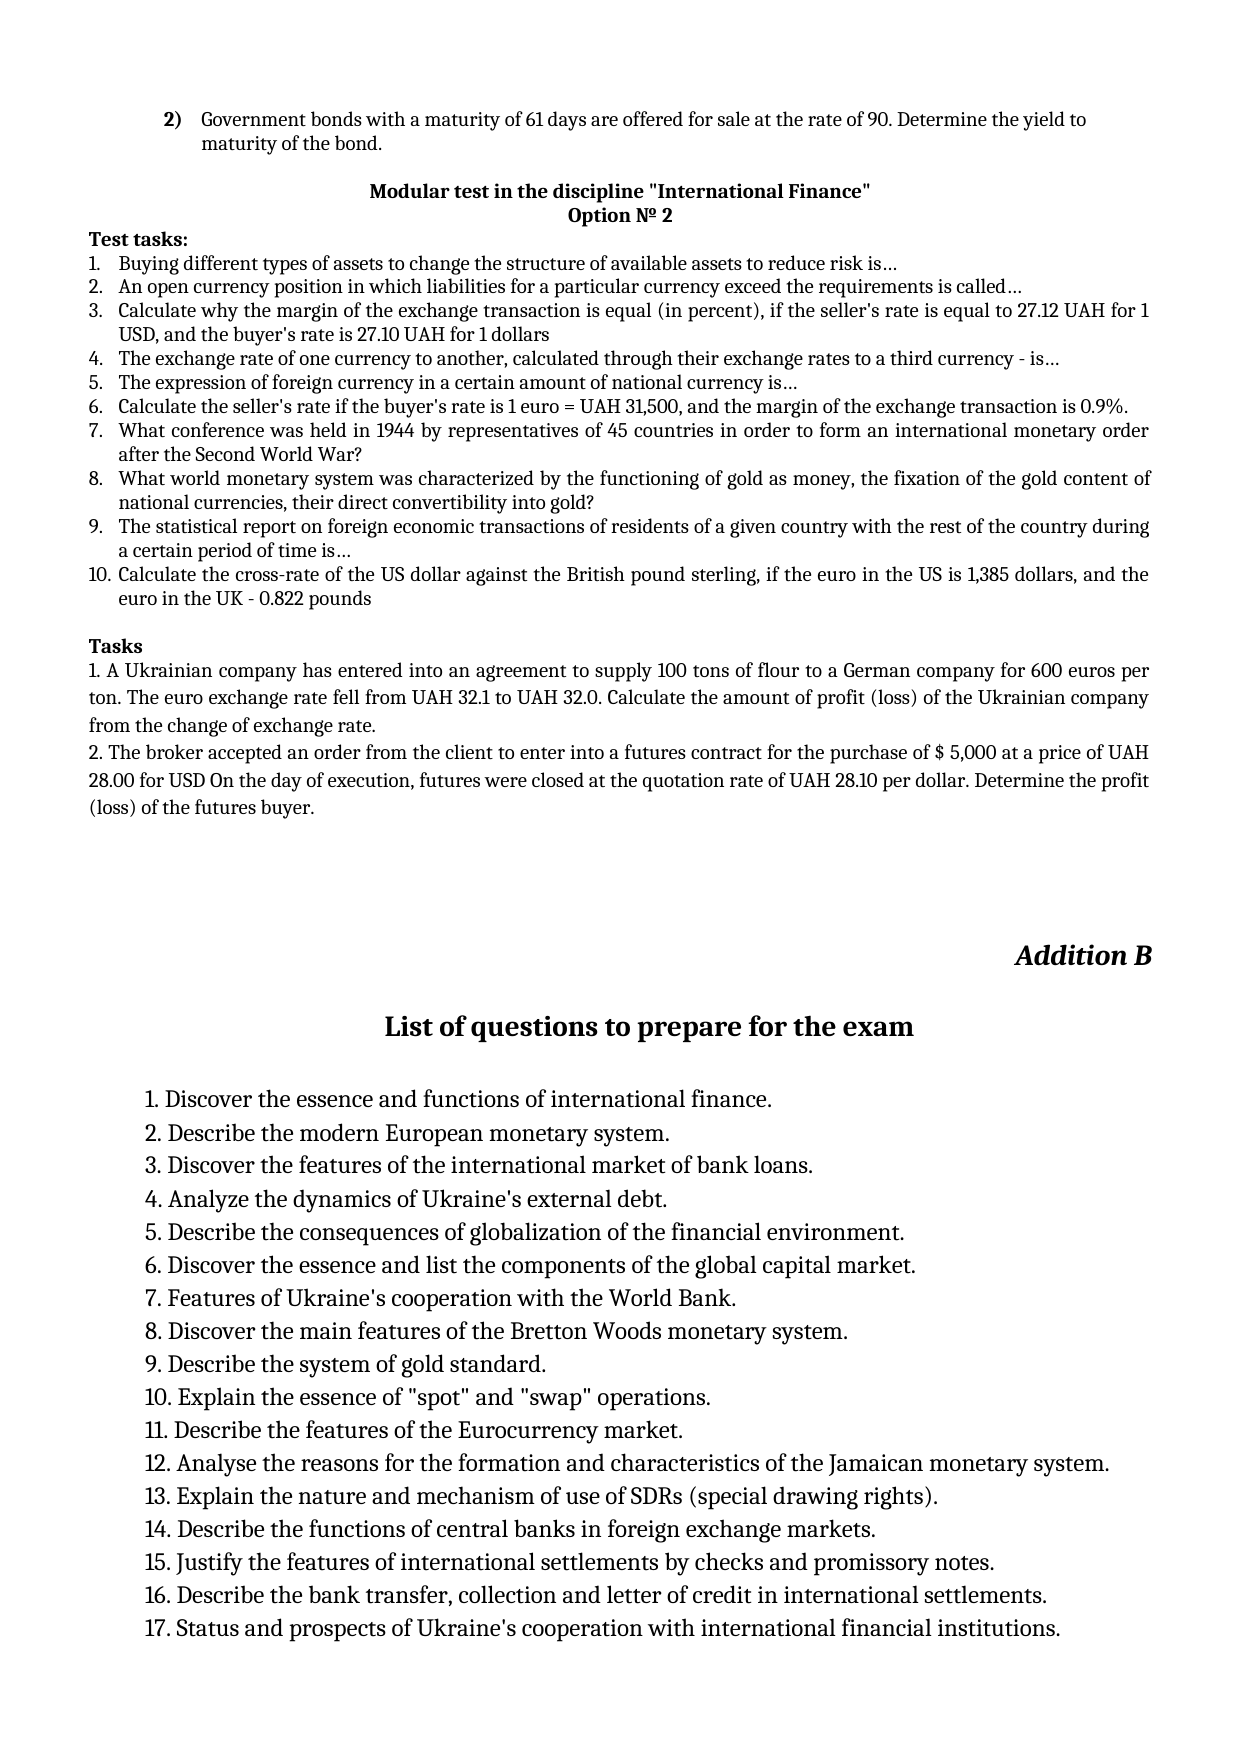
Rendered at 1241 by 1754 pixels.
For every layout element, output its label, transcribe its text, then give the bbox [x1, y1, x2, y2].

list Calculate the seller's rate if the buyer's rate is 1 euro = UAH 31,500, and the margin of the exchange transaction is 0.9%. [89, 395, 1152, 419]
text 3. Discover the features of the international market of bank loans. [89, 1151, 1152, 1180]
text 5. Describe the consequences of globalization of the financial environment. [89, 1217, 1152, 1246]
list Calculate the cross-rate of the US dollar against the British pound sterling, if the euro in the US is 1,385 dollars, and the euro in the UK - 0.822 pounds [89, 563, 1152, 611]
text 1. A Ukrainian company has entered into an agreement to supply 100 tons of flour to a German company for 600 euros per ton. The euro exchange rate fell from UAH 32.1 to UAH 32.0. Calculate the amount of profit (loss) of the Ukrainian company from the change of exchange rate. [89, 658, 1152, 737]
text 13. Explain the nature and mechanism of use of SDRs (special drawing rights). [89, 1482, 1152, 1510]
text 1. Discover the essence and functions of international finance. [89, 1085, 1152, 1114]
text 2. The broker accepted an order from the client to enter into a futures contract for the purchase of $ 5,000 at a price of UAH 28.00 for USD On the day of execution, futures were closed at the quotation rate of UAH 28.10 per dollar. Determine the profit (loss) of the futures buyer. [89, 741, 1152, 820]
text 12. Analyse the reasons for the formation and characteristics of the Jamaican monetary system. [89, 1449, 1152, 1477]
text Option № 2 [89, 203, 1152, 227]
text 6. Discover the essence and list the components of the global capital market. [89, 1251, 1152, 1279]
text 4. Analyze the dynamics of Ukraine's external debt. [89, 1184, 1152, 1213]
text 8. Discover the main features of the Bretton Woods monetary system. [89, 1317, 1152, 1345]
list Buying different types of assets to change the structure of available assets to reduce risk is… [89, 251, 1152, 275]
text List of questions to prepare for the exam [89, 1011, 1152, 1044]
list What world monetary system was characterized by the functioning of gold as money, the fixation of the gold content of national currencies, their direct convertibility into gold? [89, 467, 1152, 515]
text 10. Explain the essence of "spot" and "swap" operations. [89, 1383, 1152, 1411]
text 17. Status and prospects of Ukraine's cooperation with international financial institutions. [89, 1614, 1152, 1642]
text Test tasks: [89, 227, 1152, 251]
list An open currency position in which liabilities for a particular currency exceed the requirements is called… [89, 275, 1152, 299]
text Tasks [89, 634, 1152, 658]
list Calculate why the margin of the exchange transaction is equal (in percent), if the seller's rate is equal to 27.12 UAH for 1 USD, and the buyer's rate is 27.10 UAH for 1 dollars [89, 299, 1152, 347]
text 2. Describe the modern European monetary system. [89, 1118, 1152, 1147]
list The statistical report on foreign economic transactions of residents of a given country with the rest of the country during a certain period of time is… [89, 515, 1152, 563]
list Government bonds with a maturity of 61 days are offered for sale at the rate of 90. Determine the yield to maturity of the bond. [164, 107, 1152, 155]
text Addition B [89, 939, 1152, 973]
text 9. Describe the system of gold standard. [89, 1349, 1152, 1378]
list What conference was held in 1944 by representatives of 45 countries in order to form an international monetary order after the Second World War? [89, 419, 1152, 467]
text Modular test in the discipline "International Finance" [89, 179, 1152, 203]
text 14. Describe the functions of central banks in foreign exchange markets. [89, 1515, 1152, 1543]
list The expression of foreign currency in a certain amount of national currency is… [89, 371, 1152, 395]
text 7. Features of Ukraine's cooperation with the World Bank. [89, 1283, 1152, 1312]
text 16. Describe the bank transfer, collection and letter of credit in international settlements. [89, 1581, 1152, 1609]
list The exchange rate of one currency to another, calculated through their exchange rates to a third currency - is… [89, 347, 1152, 371]
text 11. Describe the features of the Eurocurrency market. [89, 1416, 1152, 1444]
text 15. Justify the features of international settlements by checks and promissory notes. [89, 1548, 1152, 1576]
